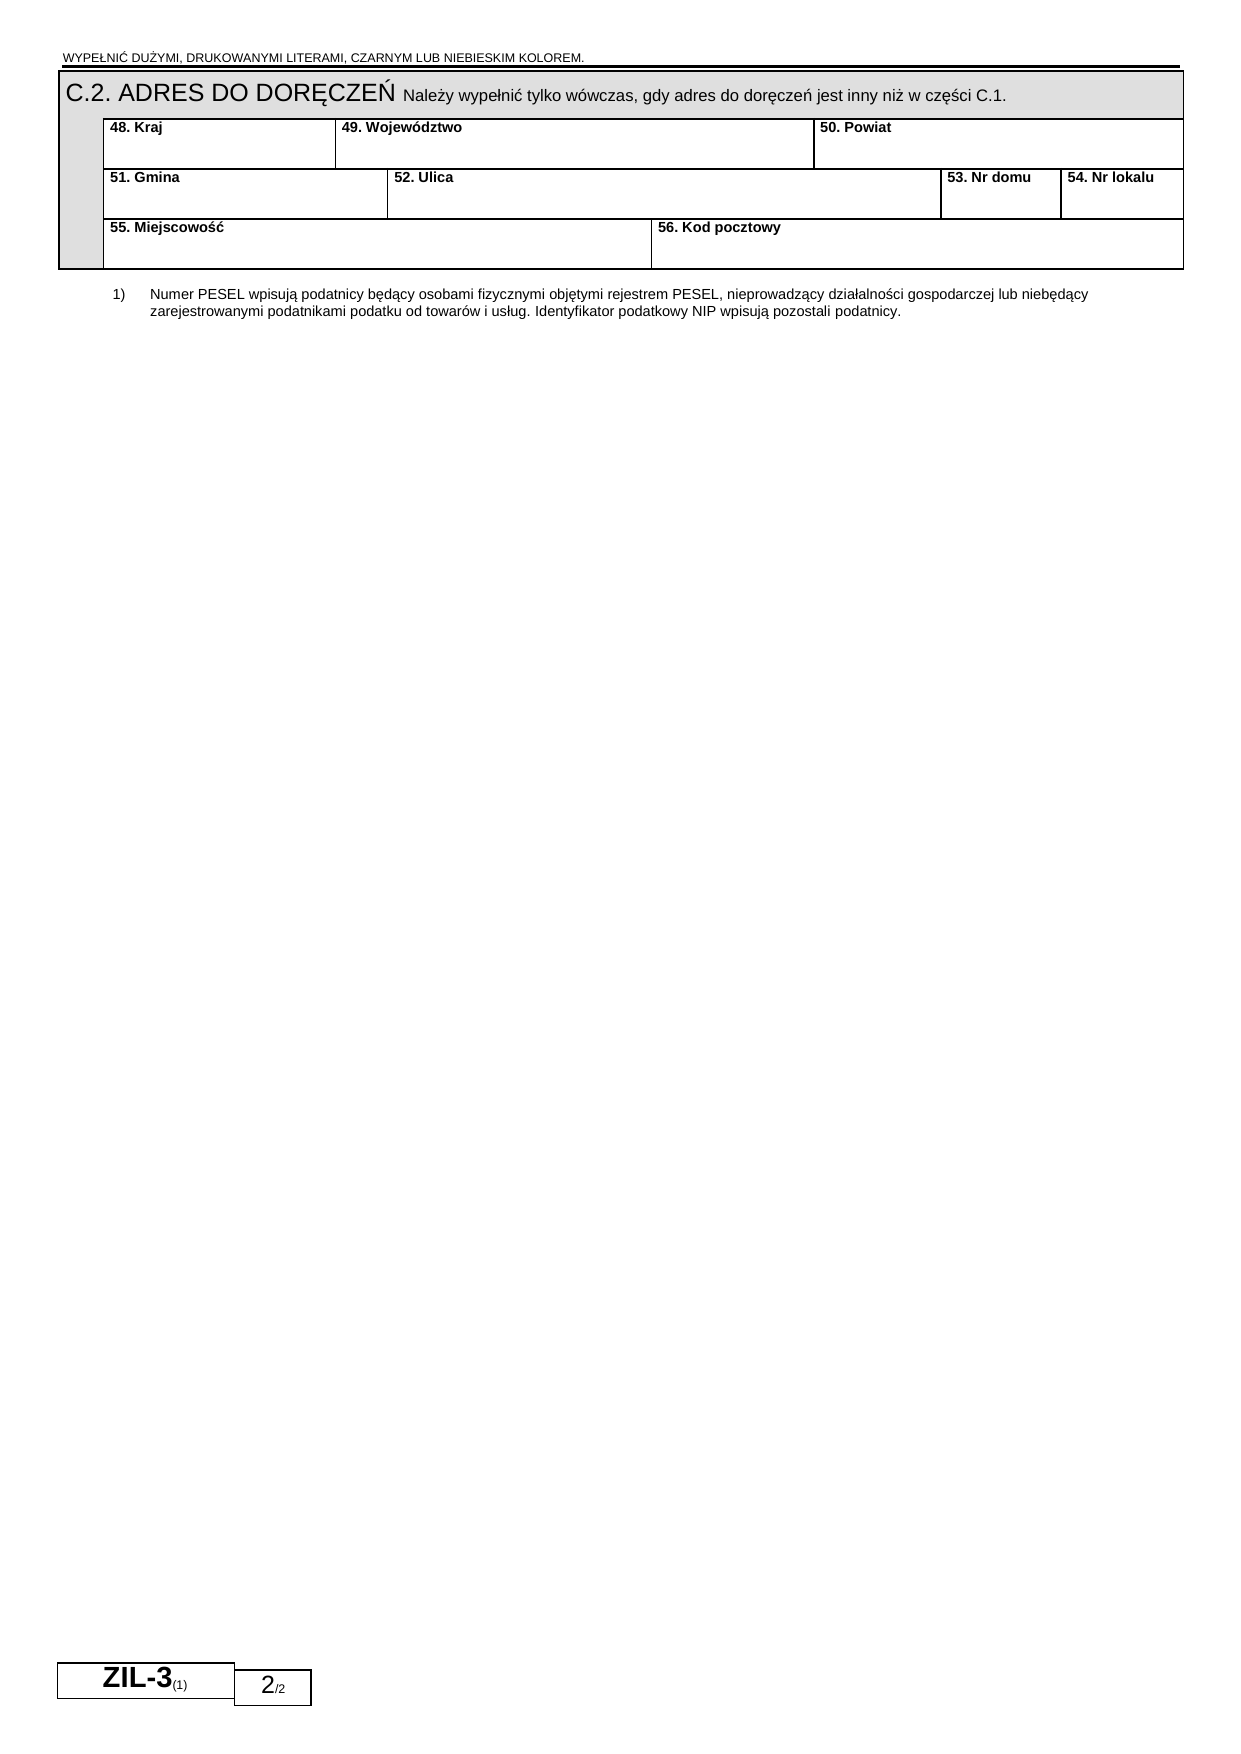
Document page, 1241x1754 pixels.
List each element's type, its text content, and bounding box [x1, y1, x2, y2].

table_cell 54. Nr lokalu [1062, 170, 1183, 218]
table_cell 50. Powiat [815, 120, 1183, 168]
list Numer PESEL wpisują podatnicy będący osobami fizycznymi objętymi rejestrem PESEL, nieprowadzący działalności gospodarczej lub niebędący zarejestrowanymi podatnikami podatku od towarów i usług. Identyfikator podatkowy NIP wpisują pozostali podatnicy. [112, 286, 1090, 319]
table_cell 53. Nr domu [942, 170, 1060, 218]
table_cell 55. Miejscowość [104, 220, 651, 268]
table_cell 49. Województwo [336, 120, 813, 168]
table_cell [60, 118, 103, 268]
table_cell 51. Gmina [104, 170, 387, 218]
table_cell 52. Ulica [388, 170, 940, 218]
table_cell 48. Kraj [104, 120, 335, 168]
table_header C.2. ADRES DO DORĘCZEŃ Należy wypełnić tylko wówczas, gdy adres do doręczeń jest inny niż w części C.1. [60, 72, 1183, 118]
table_cell 56. Kod pocztowy [652, 220, 1183, 268]
